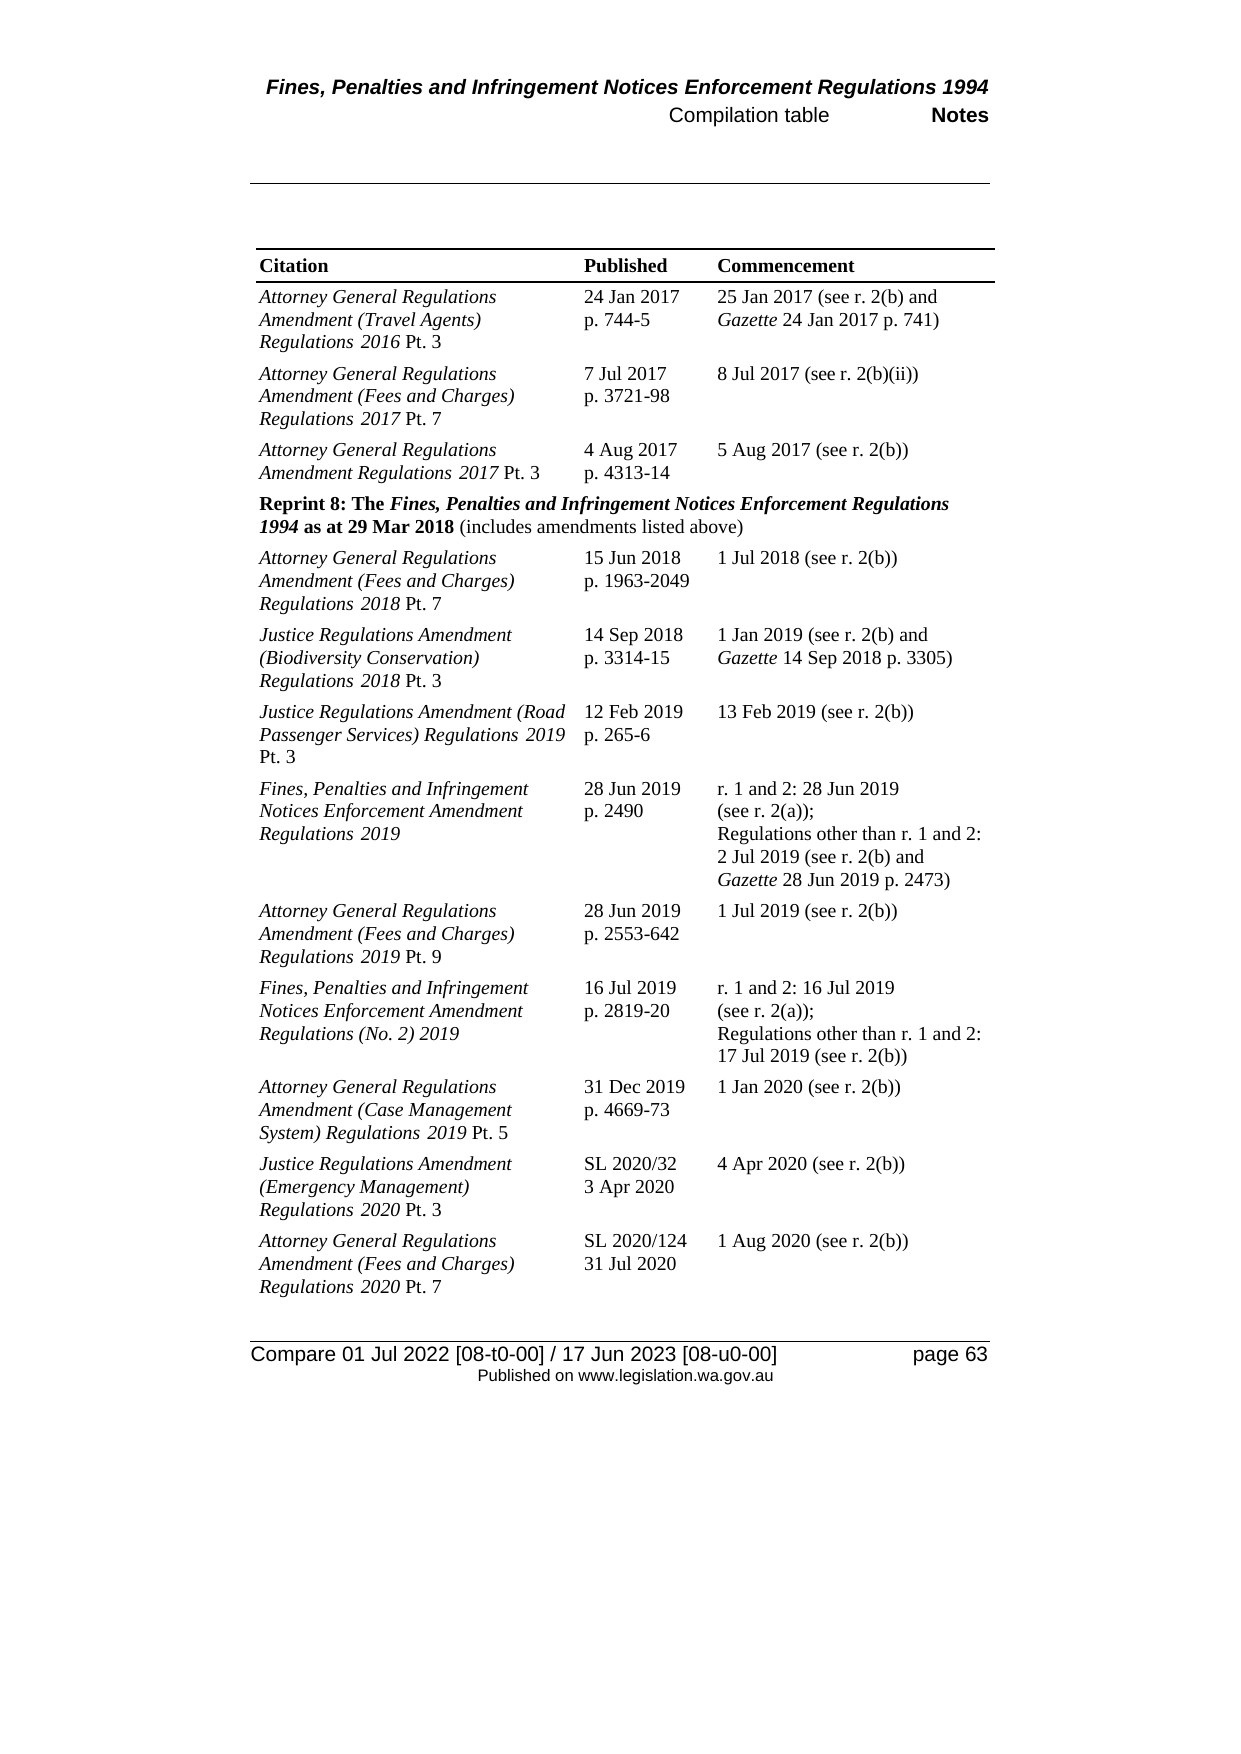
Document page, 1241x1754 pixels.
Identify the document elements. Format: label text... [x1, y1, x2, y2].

table_cell 8 Jul 2017 (see r. 2(b)(ii)) [714, 358, 994, 434]
table_cell 1 Aug 2020 (see r. 2(b)) [714, 1225, 994, 1302]
table_cell Justice Regulations Amendment (Emergency Management) Regulations 2020 Pt. 3 [256, 1148, 581, 1225]
table_cell Fines, Penalties and Infringement Notices Enforcement Amendment Regulations 2019 [256, 773, 581, 895]
table_cell Attorney General Regulations Amendment (Fees and Charges) Regulations 2019 Pt. 9 [256, 895, 581, 972]
table_header Citation [256, 250, 581, 281]
table_cell Attorney General Regulations Amendment (Fees and Charges) Regulations 2018 Pt. 7 [256, 542, 581, 619]
table_cell r. 1 and 2: 28 Jun 2019 (see r. 2(a)); Regulations other than r. 1 and 2: 2 Jul 2019 (see r. 2(b) and Gazette 28 Jun 2019 p. 2473) [714, 773, 994, 895]
table_cell 28 Jun 2019 p. 2490 [581, 773, 714, 895]
table_cell 16 Jul 2019 p. 2819-20 [581, 972, 714, 1071]
table_cell 15 Jun 2018 p. 1963-2049 [581, 542, 714, 619]
table_cell 1 Jul 2018 (see r. 2(b)) [714, 542, 994, 619]
table_cell Reprint 8: The Fines, Penalties and Infringement Notices Enforcement Regulations 1994 as at 29 Mar 2018 (includes amendments listed above) [256, 488, 994, 542]
table_cell 5 Aug 2017 (see r. 2(b)) [714, 434, 994, 488]
table_cell Fines, Penalties and Infringement Notices Enforcement Amendment Regulations (No. 2) 2019 [256, 972, 581, 1071]
table_cell SL 2020/32 3 Apr 2020 [581, 1148, 714, 1225]
table_cell r. 1 and 2: 16 Jul 2019 (see r. 2(a)); Regulations other than r. 1 and 2: 17 Jul 2019 (see r. 2(b)) [714, 972, 994, 1071]
table_cell 28 Jun 2019 p. 2553-642 [581, 895, 714, 972]
table_cell SL 2020/124 31 Jul 2020 [581, 1225, 714, 1302]
table_cell Attorney General Regulations Amendment Regulations 2017 Pt. 3 [256, 434, 581, 488]
table_cell 13 Feb 2019 (see r. 2(b)) [714, 696, 994, 772]
table_header Commencement [714, 250, 994, 281]
table_cell 4 Apr 2020 (see r. 2(b)) [714, 1148, 994, 1225]
table_cell Attorney General Regulations Amendment (Fees and Charges) Regulations 2017 Pt. 7 [256, 358, 581, 434]
table_cell 1 Jan 2019 (see r. 2(b) and Gazette 14 Sep 2018 p. 3305) [714, 619, 994, 696]
table_cell 31 Dec 2019 p. 4669-73 [581, 1071, 714, 1148]
table_cell 7 Jul 2017 p. 3721-98 [581, 358, 714, 434]
table_cell 24 Jan 2017 p. 744-5 [581, 283, 714, 357]
table_cell 25 Jan 2017 (see r. 2(b) and Gazette 24 Jan 2017 p. 741) [714, 283, 994, 357]
table_cell 12 Feb 2019 p. 265-6 [581, 696, 714, 772]
table_cell 1 Jan 2020 (see r. 2(b)) [714, 1071, 994, 1148]
table_cell 4 Aug 2017 p. 4313-14 [581, 434, 714, 488]
table_cell 14 Sep 2018 p. 3314-15 [581, 619, 714, 696]
table_cell Attorney General Regulations Amendment (Case Management System) Regulations 2019 Pt. 5 [256, 1071, 581, 1148]
table_cell Attorney General Regulations Amendment (Travel Agents) Regulations 2016 Pt. 3 [256, 283, 581, 357]
table_cell Justice Regulations Amendment (Biodiversity Conservation) Regulations 2018 Pt. 3 [256, 619, 581, 696]
table_cell Attorney General Regulations Amendment (Fees and Charges) Regulations 2020 Pt. 7 [256, 1225, 581, 1302]
table_cell Justice Regulations Amendment (Road Passenger Services) Regulations 2019 Pt. 3 [256, 696, 581, 772]
table_header Published [581, 250, 714, 281]
table_cell 1 Jul 2019 (see r. 2(b)) [714, 895, 994, 972]
